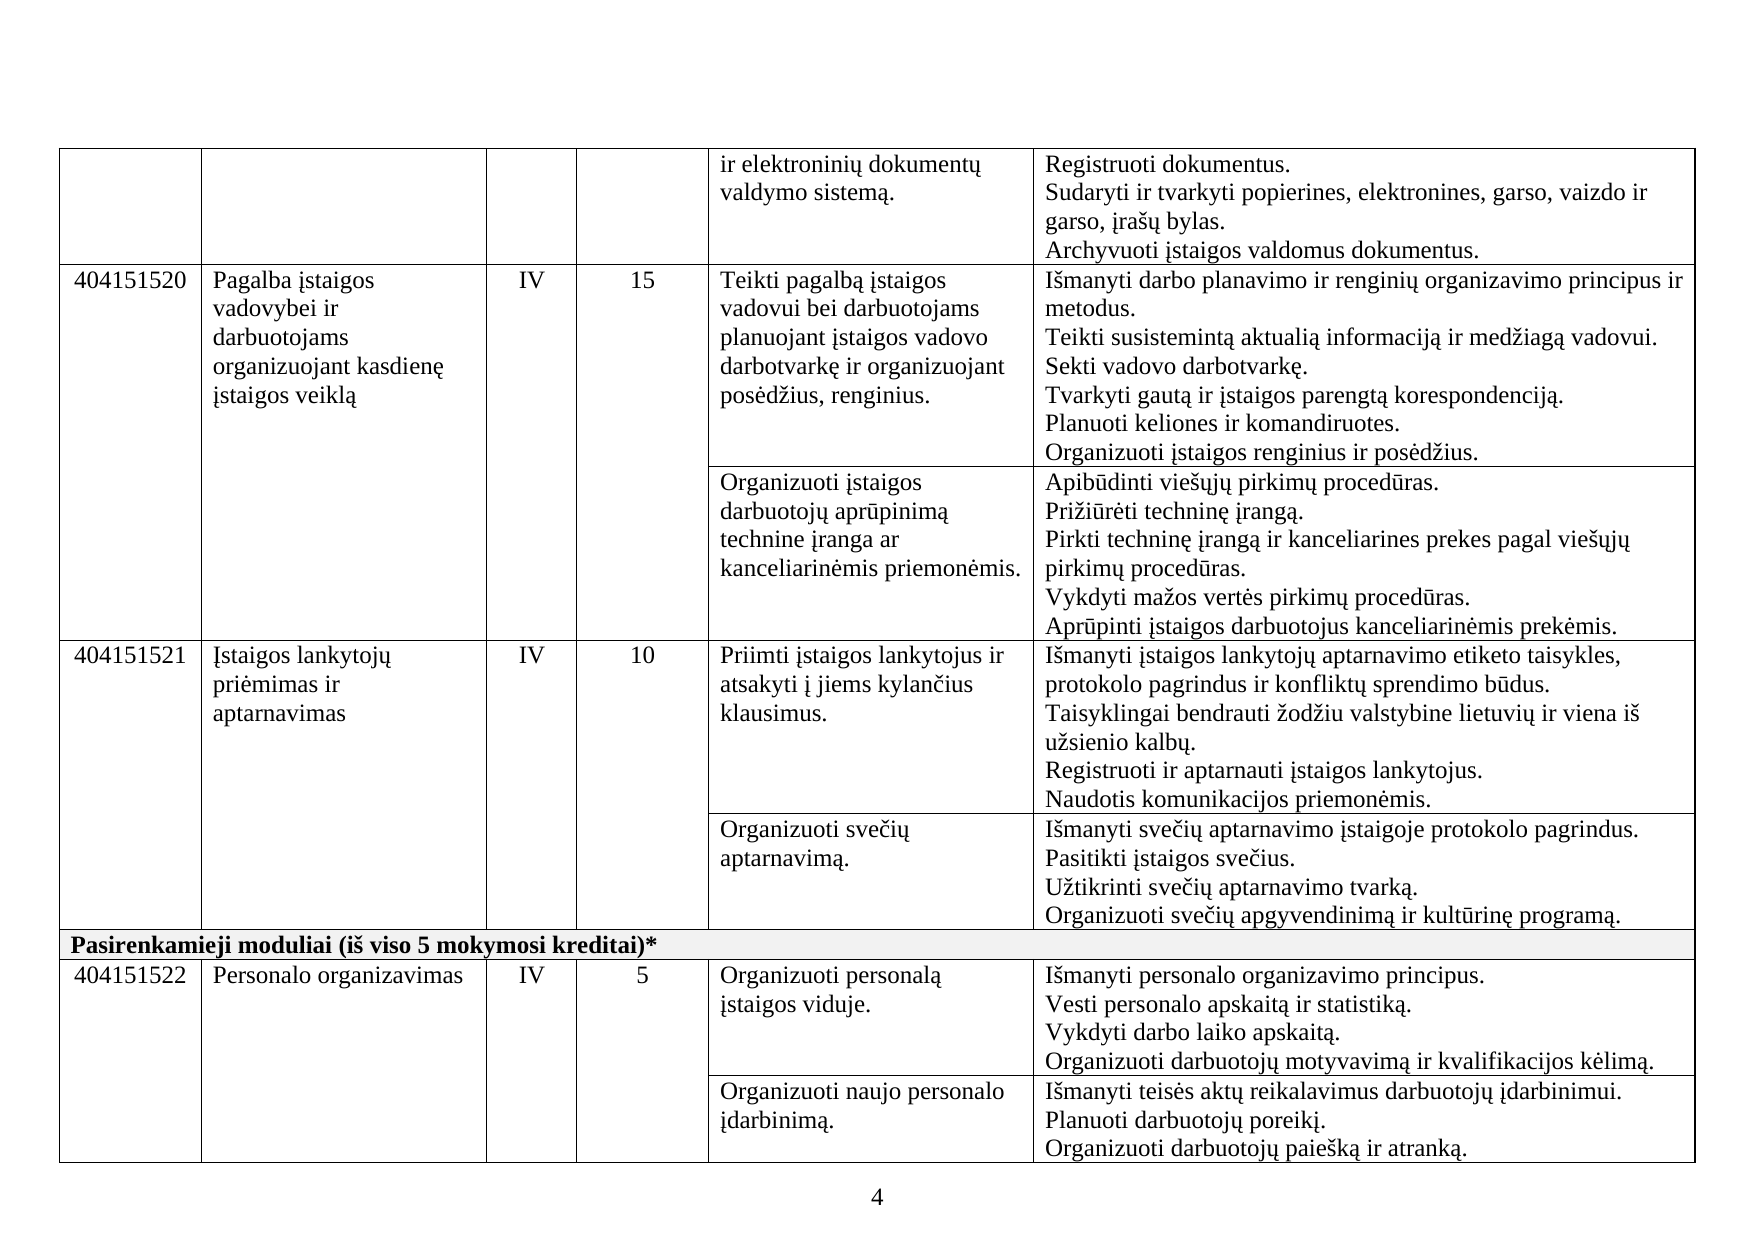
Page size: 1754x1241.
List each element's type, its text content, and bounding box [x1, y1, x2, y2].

table_cell Pasirenkamieji moduliai (iš viso 5 mokymosi kreditai)* [60, 930, 1694, 959]
table_cell Organizuoti svečių aptarnavimą. [709, 814, 1033, 929]
table_cell Organizuoti įstaigos darbuotojų aprūpinimą technine įranga ar kanceliarinėmis priemonėmis. [709, 467, 1033, 639]
table_cell Išmanyti darbo planavimo ir renginių organizavimo principus ir metodus. Teikti susistemintą aktualią informaciją ir medžiagą vadovui. Sekti vadovo darbotvarkę. Tvarkyti gautą ir įstaigos parengtą korespondenciją. Planuoti keliones ir komandiruotes. Organizuoti įstaigos renginius ir posėdžius. [1034, 265, 1694, 466]
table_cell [709, 1076, 1033, 1162]
table_cell IV [487, 641, 576, 929]
table_cell 404151521 [60, 641, 201, 929]
table_cell Pagalba įstaigos vadovybei ir darbuotojams organizuojant kasdienę įstaigos veiklą [202, 265, 486, 639]
table_cell 5 [577, 960, 708, 1162]
table_cell Apibūdinti viešųjų pirkimų procedūras. Prižiūrėti techninę įrangą. Pirkti techninę įrangą ir kanceliarines prekes pagal viešųjų pirkimų procedūras. Vykdyti mažos vertės pirkimų procedūras. Aprūpinti įstaigos darbuotojus kanceliarinėmis prekėmis. [1034, 467, 1694, 639]
table_cell Priimti įstaigos lankytojus ir atsakyti į jiems kylančius klausimus. [709, 641, 1033, 813]
table_cell 404151522 [60, 960, 201, 1162]
table_cell Teikti pagalbą įstaigos vadovui bei darbuotojams planuojant įstaigos vadovo darbotvarkę ir organizuojant posėdžius, renginius. [709, 265, 1033, 466]
table_cell Išmanyti įstaigos lankytojų aptarnavimo etiketo taisykles, protokolo pagrindus ir konfliktų sprendimo būdus. Taisyklingai bendrauti žodžiu valstybine lietuvių ir viena iš užsienio kalbų. Registruoti ir aptarnauti įstaigos lankytojus. Naudotis komunikacijos priemonėmis. [1034, 641, 1694, 813]
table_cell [1034, 1076, 1694, 1162]
table_cell Įstaigos lankytojų priėmimas ir aptarnavimas [202, 641, 486, 929]
table_cell Personalo organizavimas [202, 960, 486, 1162]
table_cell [709, 149, 1033, 264]
table_cell 404151520 [60, 265, 201, 639]
table_cell Išmanyti svečių aptarnavimo įstaigoje protokolo pagrindus. Pasitikti įstaigos svečius. Užtikrinti svečių aptarnavimo tvarką. Organizuoti svečių apgyvendinimą ir kultūrinę programą. [1034, 814, 1694, 929]
table_cell Organizuoti personalą įstaigos viduje. [709, 960, 1033, 1075]
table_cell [1034, 149, 1694, 264]
table_cell IV [487, 960, 576, 1162]
table_cell 10 [577, 641, 708, 929]
table_cell 15 [577, 265, 708, 639]
table_cell IV [487, 265, 576, 639]
table_cell Išmanyti personalo organizavimo principus. Vesti personalo apskaitą ir statistiką. Vykdyti darbo laiko apskaitą. Organizuoti darbuotojų motyvavimą ir kvalifikacijos kėlimą. [1034, 960, 1694, 1075]
